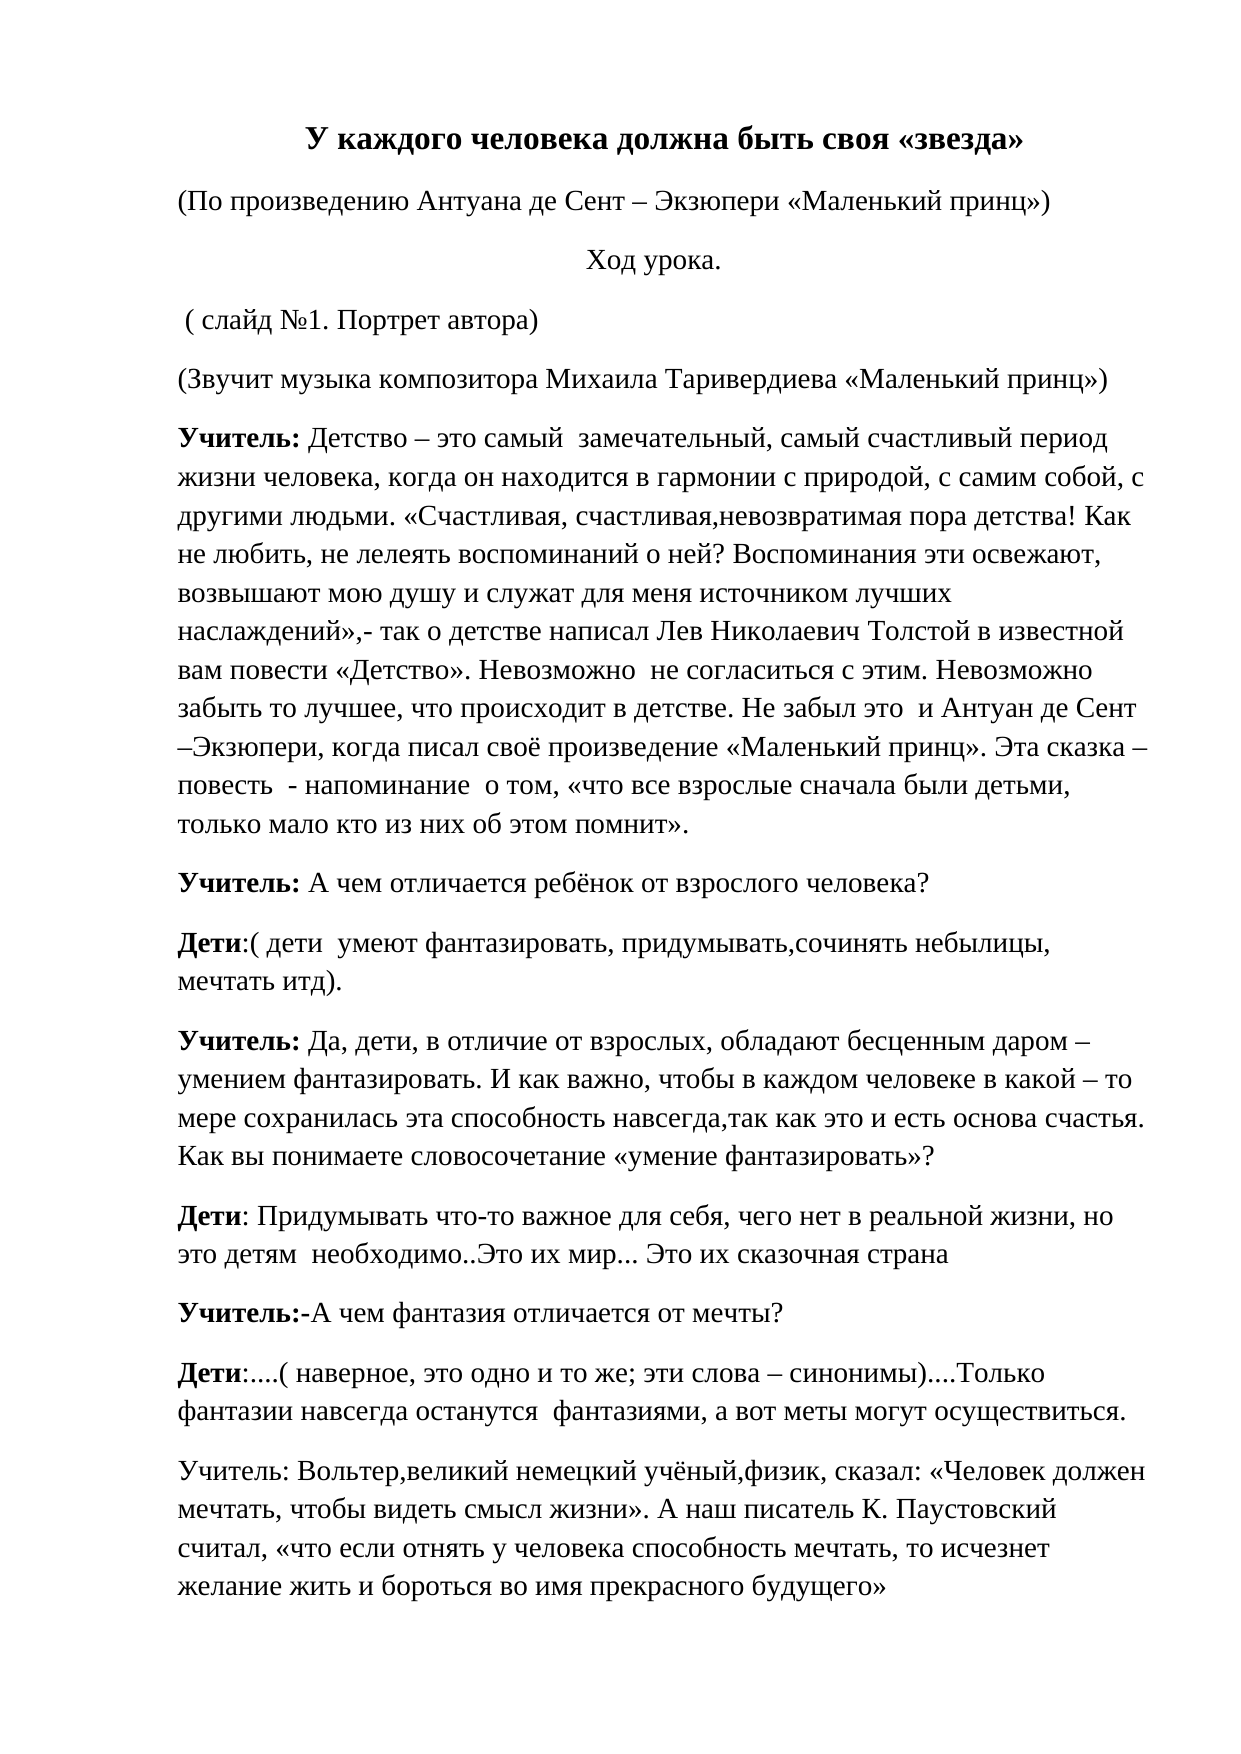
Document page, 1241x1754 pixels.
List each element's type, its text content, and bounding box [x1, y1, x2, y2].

text Дети:( дети умеют фантазировать, придумывать,сочинять небылицы, мечтать итд). [177, 925, 1152, 997]
text Учитель: Вольтер,великий немецкий учёный,физик, сказал: «Человек должен мечтать, чтобы видеть смысл жизни». А наш писатель К. Паустовский считал, «что если отнять у человека способность мечтать, то исчезнет желание жить и бороться во имя прекрасного будущего» [177, 1453, 1152, 1602]
text Дети:....( наверное, это одно и то же; эти слова – синонимы)....Только фантазии навсегда останутся фантазиями, а вот меты могут осуществиться. [177, 1355, 1152, 1427]
text (По произведению Антуана де Сент – Экзюпери «Маленький принц») [177, 183, 1152, 217]
text ( слайд №1. Портрет автора) [177, 302, 1152, 335]
text Учитель:-А чем фантазия отличается от мечты? [177, 1296, 1152, 1329]
text У каждого человека должна быть своя «звезда» [177, 118, 1152, 156]
text Дети: Придумывать что-то важное для себя, чего нет в реальной жизни, но это детям необходимо..Это их мир... Это их сказочная страна [177, 1198, 1152, 1270]
text Учитель: Да, дети, в отличие от взрослых, обладают бесценным даром – умением фантазировать. И как важно, чтобы в каждом человеке в какой – то мере сохранилась эта способность навсегда,так как это и есть основа счастья. Как вы понимаете словосочетание «умение фантазировать»? [177, 1023, 1152, 1172]
text (Звучит музыка композитора Михаила Таривердиева «Маленький принц») [177, 361, 1152, 395]
text Учитель: А чем отличается ребёнок от взрослого человека? [177, 865, 1152, 899]
text Ход урока. [177, 242, 1152, 276]
text Учитель: Детство – это самый замечательный, самый счастливый период жизни человека, когда он находится в гармонии с природой, с самим собой, с другими людьми. «Счастливая, счастливая,невозвратимая пора детства! Как не любить, не лелеять воспоминаний о ней? Воспоминания эти освежают, возвышают мою душу и служат для меня источником лучших наслаждений»,- так о детстве написал Лев Николаевич Толстой в известной вам повести «Детство». Невозможно не согласиться с этим. Невозможно забыть то лучшее, что происходит в детстве. Не забыл это и Антуан де Сент –Экзюпери, когда писал своё произведение «Маленький принц». Эта сказка – повесть - напоминание о том, «что все взрослые сначала были детьми, только мало кто из них об этом помнит». [177, 421, 1152, 839]
